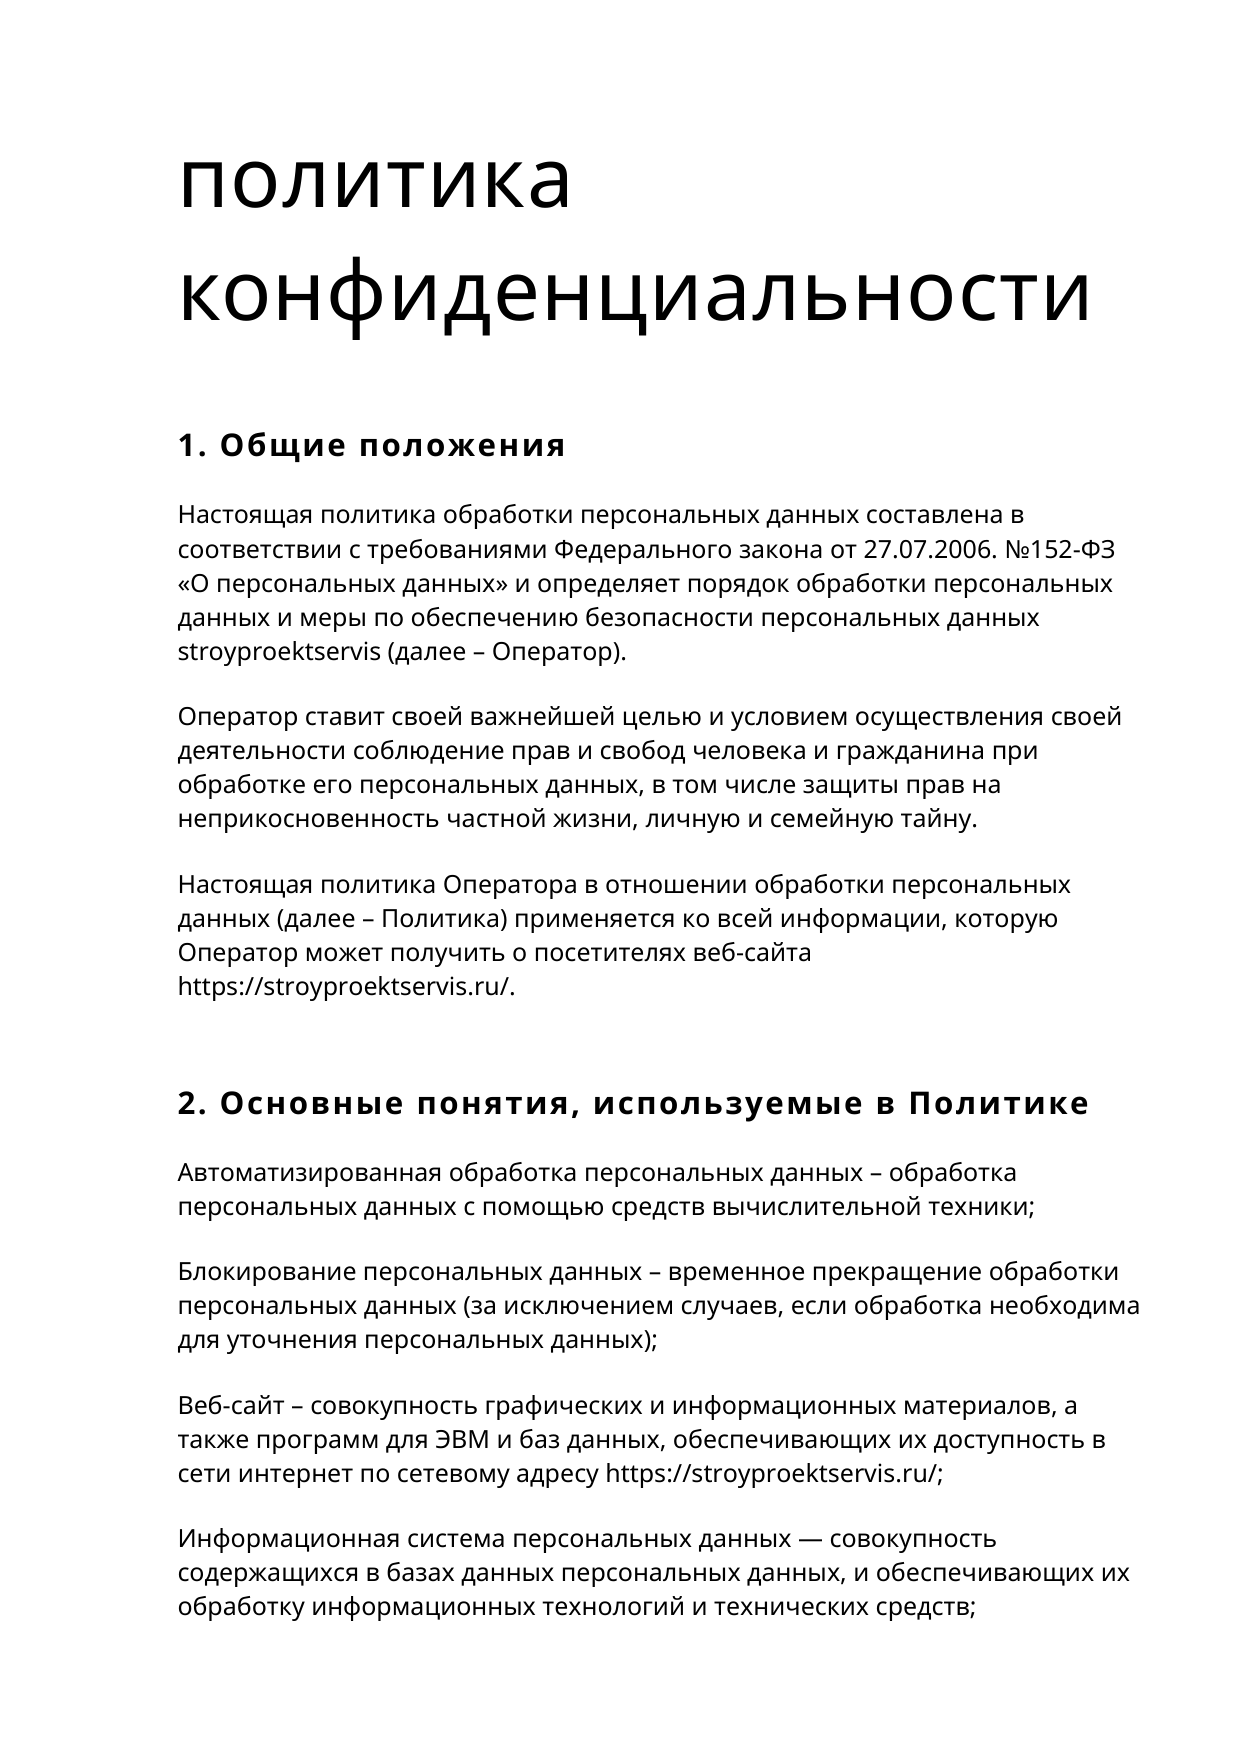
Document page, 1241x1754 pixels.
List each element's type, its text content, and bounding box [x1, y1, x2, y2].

text 2. Основные понятия, используемые в Политике [177, 1081, 1152, 1123]
text Информационная система персональных данных — совокупность содержащихся в базах данных персональных данных, и обеспечивающих их обработку информационных технологий и технических средств; [177, 1521, 1152, 1623]
text политика конфиденциальности [177, 118, 1152, 345]
text Автоматизированная обработка персональных данных – обработка персональных данных с помощью средств вычислительной техники; [177, 1154, 1152, 1223]
text Оператор ставит своей важнейшей целью и условием осуществления своей деятельности соблюдение прав и свобод человека и гражданина при обработке его персональных данных, в том числе защиты прав на неприкосновенность частной жизни, личную и семейную тайну. [177, 699, 1152, 835]
text Веб-сайт – совокупность графических и информационных материалов, а также программ для ЭВМ и баз данных, обеспечивающих их доступность в сети интернет по сетевому адресу https://stroyproektservis.ru/; [177, 1387, 1152, 1489]
text Настоящая политика Оператора в отношении обработки персональных данных (далее – Политика) применяется ко всей информации, которую Оператор может получить о посетителях веб-сайта https://stroyproektservis.ru/. [177, 866, 1152, 1002]
text Настоящая политика обработки персональных данных составлена в соответствии с требованиями Федерального закона от 27.07.2006. №152-ФЗ «О персональных данных» и определяет порядок обработки персональных данных и меры по обеспечению безопасности персональных данных stroyproektservis (далее – Оператор). [177, 497, 1152, 667]
text 1. Общие положения [177, 423, 1152, 466]
text Блокирование персональных данных – временное прекращение обработки персональных данных (за исключением случаев, если обработка необходима для уточнения персональных данных); [177, 1254, 1152, 1356]
